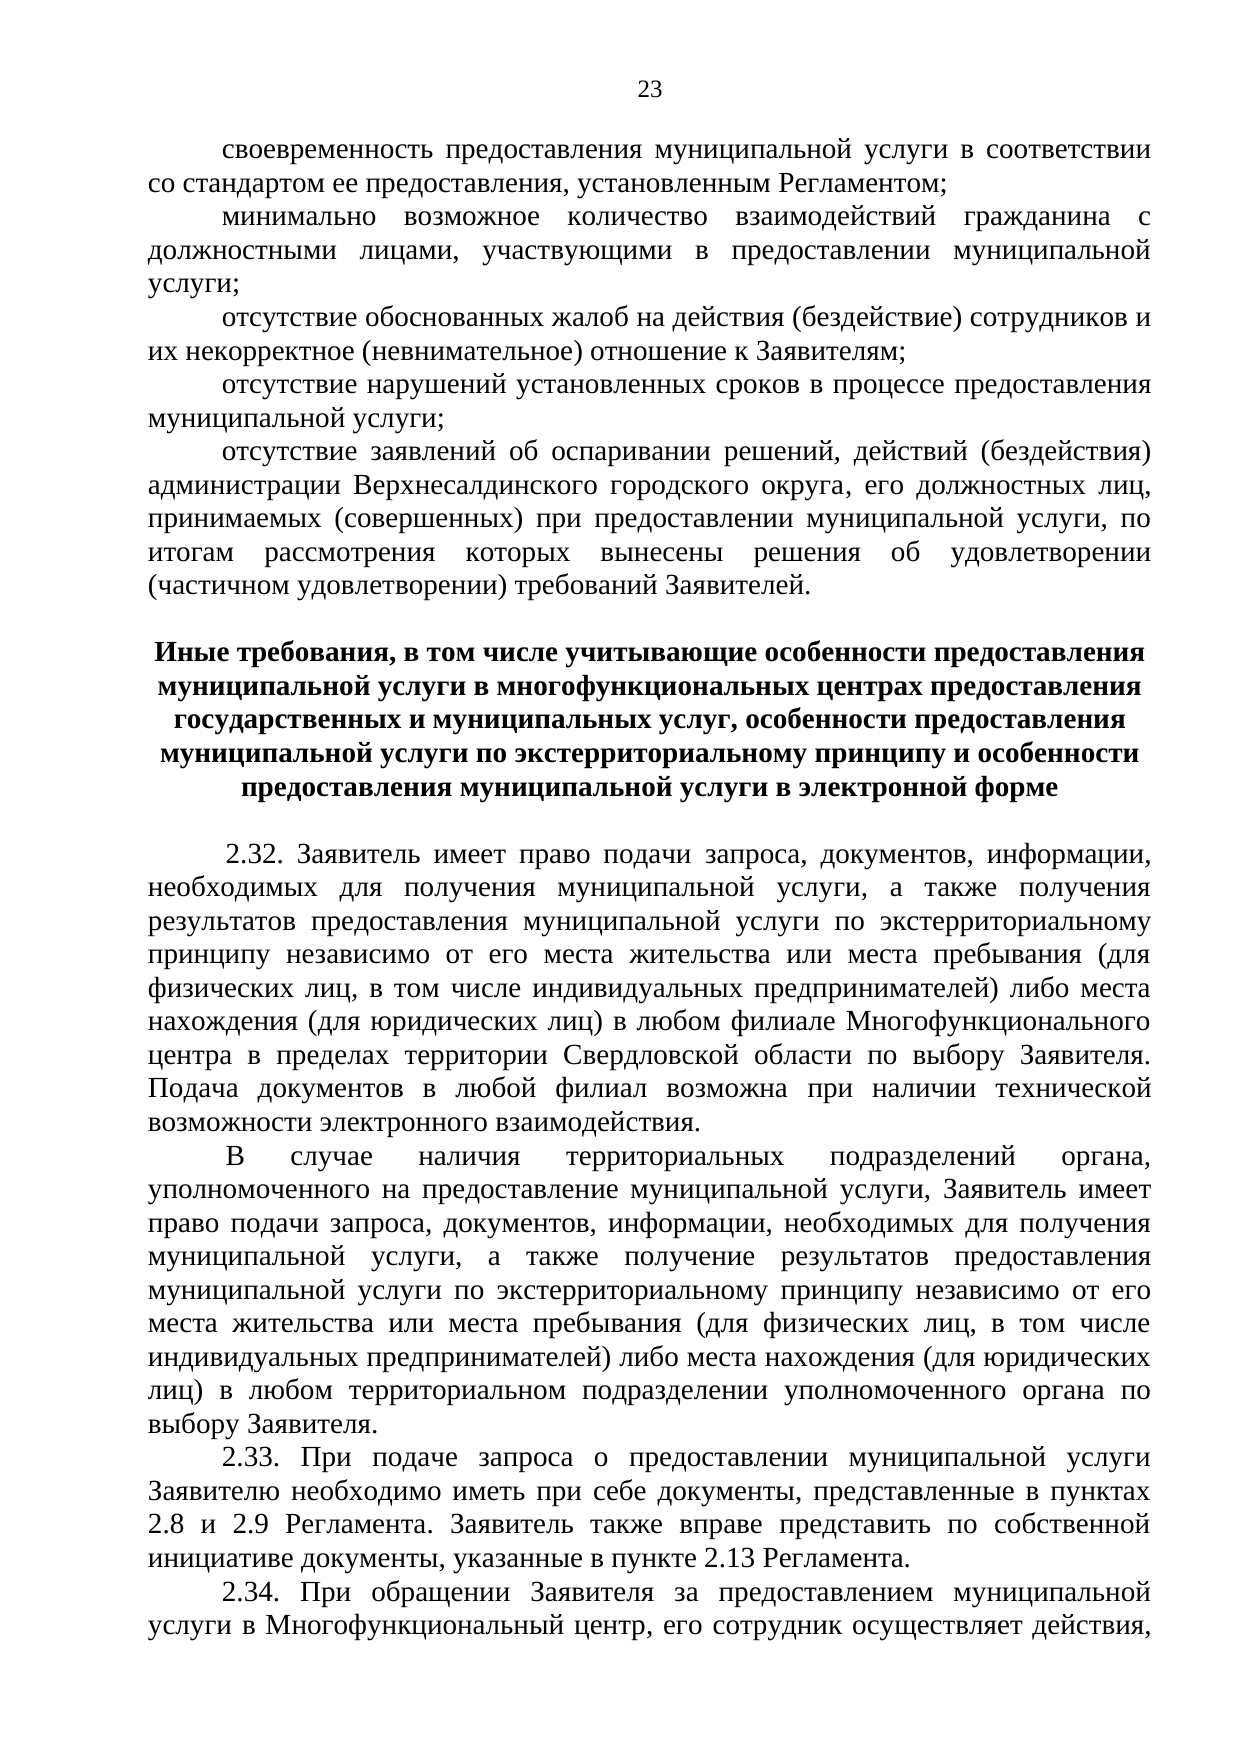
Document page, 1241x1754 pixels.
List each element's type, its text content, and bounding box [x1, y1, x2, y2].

text 2.33. При подаче запроса о предоставлении муниципальной услуги Заявителю необходимо иметь при себе документы, представленные в пунктах 2.8 и 2.9 Регламента. Заявитель также вправе представить по собственной инициативе документы, указанные в пункте 2.13 Регламента. [148, 1439, 1152, 1574]
list В случае наличия территориальных подразделений органа, уполномоченного на предоставление муниципальной услуги, Заявитель имеет право подачи запроса, документов, информации, необходимых для получения муниципальной услуги, а также получение результатов предоставления муниципальной услуги по экстерриториальному принципу независимо от его места жительства или места пребывания (для физических лиц, в том числе индивидуальных предпринимателей) либо места нахождения (для юридических лиц) в любом территориальном подразделении уполномоченного органа по выбору Заявителя. [148, 1138, 1152, 1439]
text отсутствие заявлений об оспаривании решений, действий (бездействия) администрации Верхнесалдинского городского округа, его должностных лиц, принимаемых (совершенных) при предоставлении муниципальной услуги, по итогам рассмотрения которых вынесены решения об удовлетворении (частичном удовлетворении) требований Заявителей. [148, 433, 1152, 601]
text минимально возможное количество взаимодействий гражданина с должностными лицами, участвующими в предоставлении муниципальной услуги; [148, 198, 1152, 299]
text Иные требования, в том числе учитывающие особенности предоставления муниципальной услуги в многофункциональных центрах предоставления государственных и муниципальных услуг, особенности предоставления муниципальной услуги по экстерриториальному принципу и особенности предоставления муниципальной услуги в электронной форме [148, 634, 1152, 802]
text отсутствие обоснованных жалоб на действия (бездействие) сотрудников и их некорректное (невнимательное) отношение к Заявителям; [148, 299, 1152, 366]
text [148, 1574, 1152, 1641]
text своевременность предоставления муниципальной услуги в соответствии со стандартом ее предоставления, установленным Регламентом; [148, 131, 1152, 198]
text отсутствие нарушений установленных сроков в процессе предоставления муниципальной услуги; [148, 366, 1152, 433]
list 2.32. Заявитель имеет право подачи запроса, документов, информации, необходимых для получения муниципальной услуги, а также получения результатов предоставления муниципальной услуги по экстерриториальному принципу независимо от его места жительства или места пребывания (для физических лиц, в том числе индивидуальных предпринимателей) либо места нахождения (для юридических лиц) в любом филиале Многофункционального центра в пределах территории Свердловской области по выбору Заявителя. Подача документов в любой филиал возможна при наличии технической возможности электронного взаимодействия. [148, 836, 1152, 1138]
